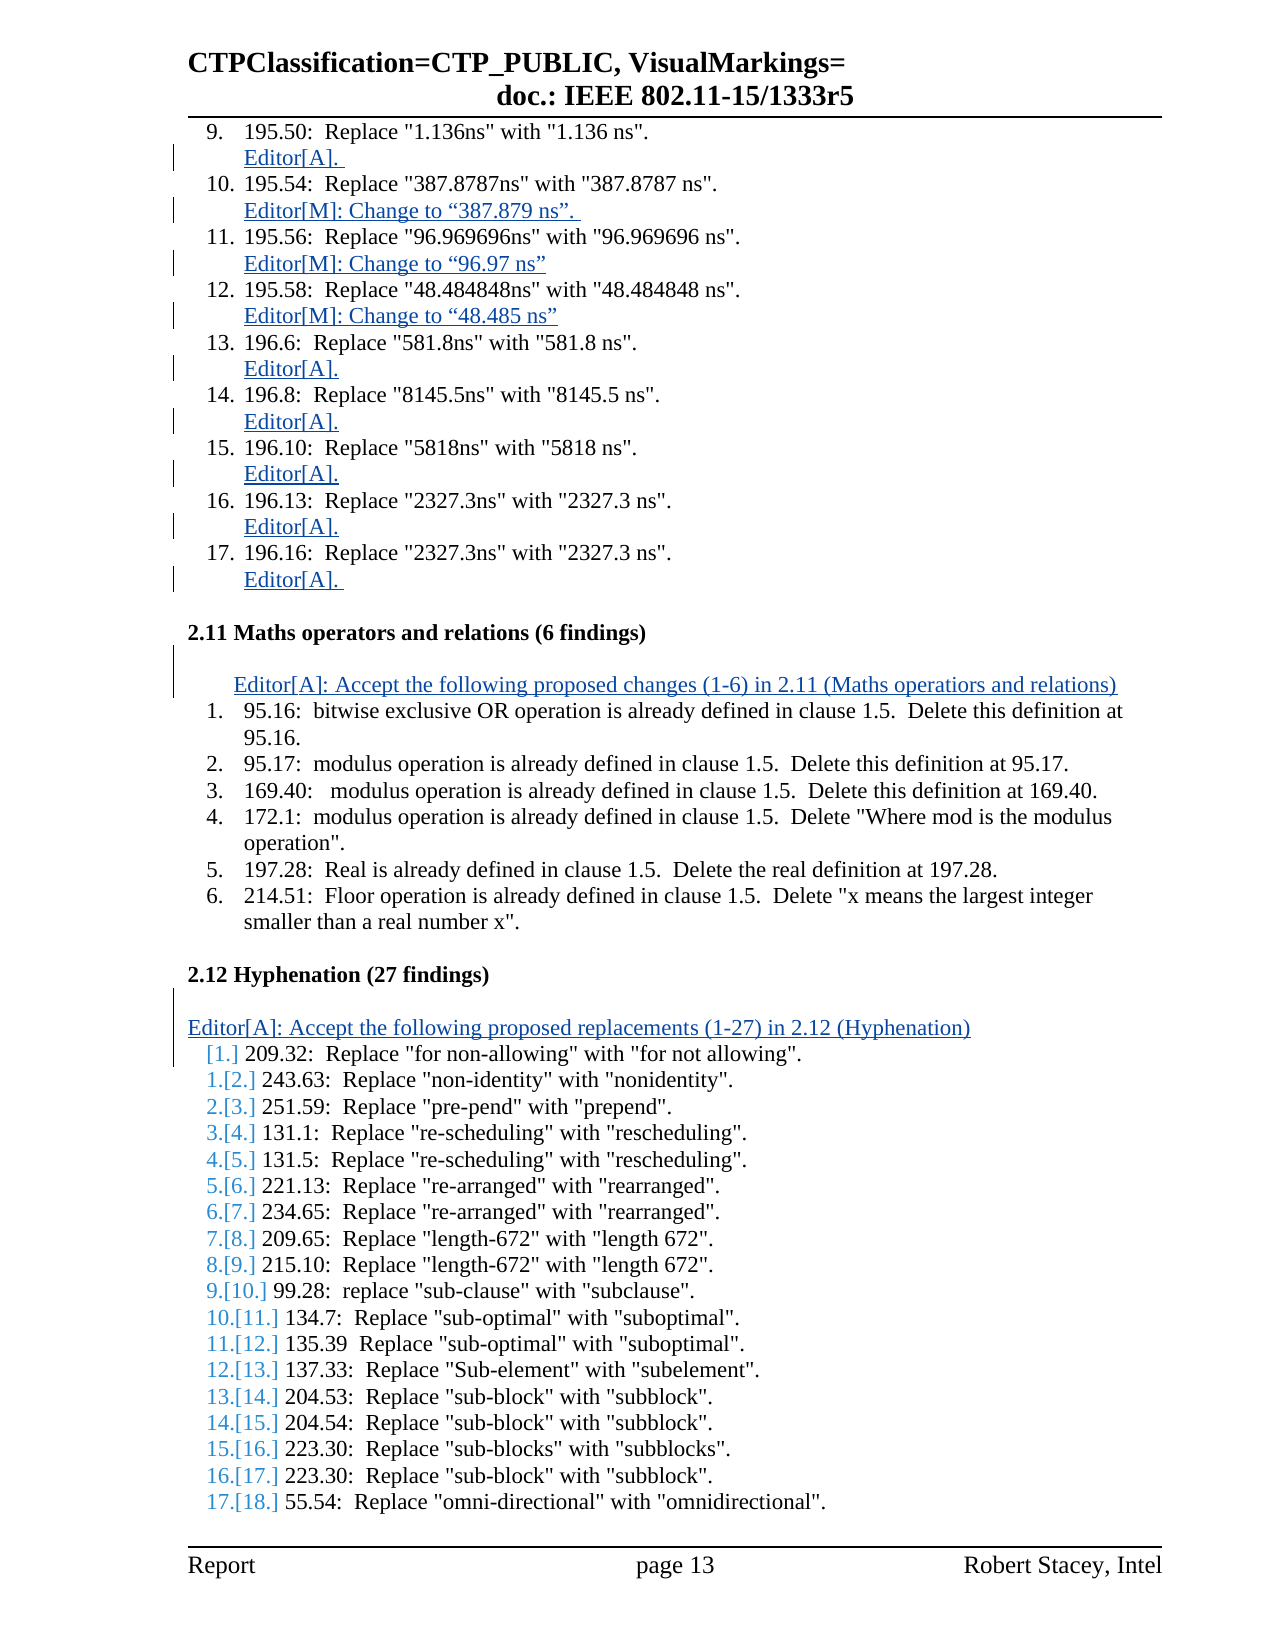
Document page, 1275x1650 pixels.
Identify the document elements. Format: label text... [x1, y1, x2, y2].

list 251.59: Replace "pre-pend" with "prepend". [206, 1093, 1162, 1119]
list 221.13: Replace "re-arranged" with "rearranged". [206, 1172, 1162, 1198]
list 195.50: Replace "1.136ns" with "1.136 ns". [206, 118, 1162, 144]
list 196.10: Replace "5818ns" with "5818 ns". [206, 434, 1162, 460]
list 195.56: Replace "96.969696ns" with "96.969696 ns". [206, 223, 1162, 249]
list 134.7: Replace "sub-optimal" with "suboptimal". [206, 1304, 1162, 1330]
list 196.6: Replace "581.8ns" with "581.8 ns". [206, 329, 1162, 355]
list 214.51: Floor operation is already defined in clause 1.5. Delete "x means the largest integer smaller than a real number x". [206, 882, 1162, 935]
text 2.12 Hyphenation (27 findings) [187, 961, 1162, 987]
list 243.63: Replace "non-identity" with "nonidentity". [206, 1067, 1162, 1093]
list 135.39 Replace "sub-optimal" with "suboptimal". [206, 1330, 1162, 1356]
list 209.65: Replace "length-672" with "length 672". [206, 1225, 1162, 1251]
list 197.28: Real is already defined in clause 1.5. Delete the real definition at 197.28. [206, 856, 1162, 882]
list 55.54: Replace "omni-directional" with "omnidirectional". [206, 1488, 1162, 1514]
list 137.33: Replace "Sub-element" with "subelement". [206, 1356, 1162, 1383]
list 99.28: replace "sub-clause" with "subclause". [206, 1277, 1162, 1304]
list 234.65: Replace "re-arranged" with "rearranged". [206, 1198, 1162, 1225]
list 169.40: modulus operation is already defined in clause 1.5. Delete this definition at 169.40. [206, 777, 1162, 803]
list 215.10: Replace "length-672" with "length 672". [206, 1251, 1162, 1277]
list 131.1: Replace "re-scheduling" with "rescheduling". [206, 1119, 1162, 1146]
list 223.30: Replace "sub-blocks" with "subblocks". [206, 1436, 1162, 1462]
list 172.1: modulus operation is already defined in clause 1.5. Delete "Where mod is the modulus operation". [206, 803, 1162, 856]
list 95.16: bitwise exclusive OR operation is already defined in clause 1.5. Delete this definition at 95.16. [206, 698, 1162, 750]
list 195.54: Replace "387.8787ns" with "387.8787 ns". [206, 171, 1162, 197]
list 196.13: Replace "2327.3ns" with "2327.3 ns". [206, 487, 1162, 513]
list 223.30: Replace "sub-block" with "subblock". [206, 1462, 1162, 1488]
text 2.11 Maths operators and relations (6 findings) [187, 618, 1162, 645]
list 196.16: Replace "2327.3ns" with "2327.3 ns". [206, 539, 1162, 566]
list 196.8: Replace "8145.5ns" with "8145.5 ns". [206, 381, 1162, 408]
list 95.17: modulus operation is already defined in clause 1.5. Delete this definition at 95.17. [206, 750, 1162, 777]
list 131.5: Replace "re-scheduling" with "rescheduling". [206, 1146, 1162, 1172]
list 209.32: Replace "for non-allowing" with "for not allowing". [206, 1040, 1162, 1067]
list 204.54: Replace "sub-block" with "subblock". [206, 1409, 1162, 1436]
list 195.58: Replace "48.484848ns" with "48.484848 ns". [206, 276, 1162, 302]
list 204.53: Replace "sub-block" with "subblock". [206, 1383, 1162, 1409]
